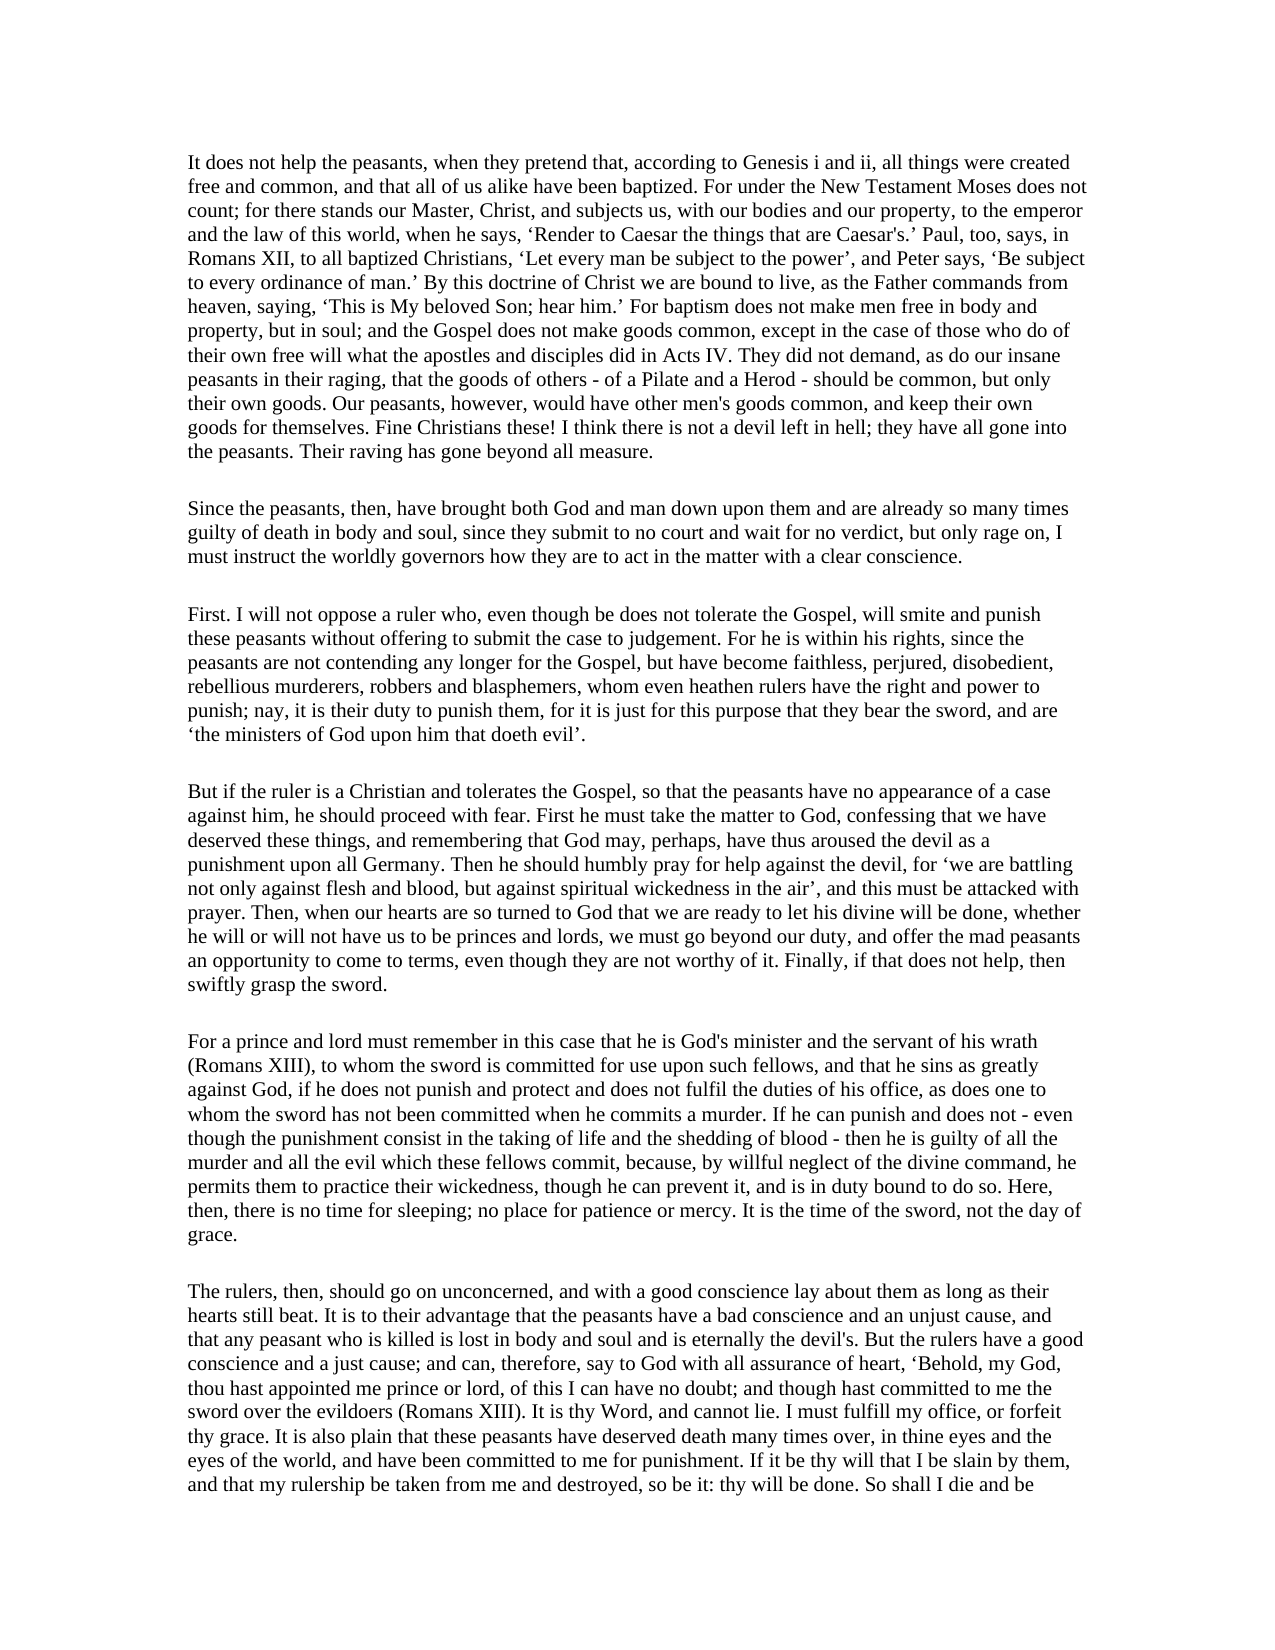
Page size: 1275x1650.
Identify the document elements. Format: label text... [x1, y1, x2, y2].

text For a prince and lord must remember in this case that he is God's minister and the servant of his wrath (Romans XIII), to whom the sword is committed for use upon such fellows, and that he sins as greatly against God, if he does not punish and protect and does not fulfil the duties of his office, as does one to whom the sword has not been committed when he commits a murder. If he can punish and does not - even though the punishment consist in the taking of life and the shedding of blood - then he is guilty of all the murder and all the evil which these fellows commit, because, by willful neglect of the divine command, he permits them to practice their wickedness, though he can prevent it, and is in duty bound to do so. Here, then, there is no time for sleeping; no place for patience or mercy. It is the time of the sword, not the day of grace. [187, 1029, 1087, 1246]
text First. I will not oppose a ruler who, even though be does not tolerate the Gospel, will smite and punish these peasants without offering to submit the case to judgement. For he is within his rights, since the peasants are not contending any longer for the Gospel, but have become faithless, perjured, disobedient, rebellious murderers, robbers and blasphemers, whom even heathen rulers have the right and power to punish; nay, it is their duty to punish them, for it is just for this purpose that they bear the sword, and are ‘the ministers of God upon him that doeth evil’. [187, 602, 1087, 746]
text It does not help the peasants, when they pretend that, according to Genesis i and ii, all things were created free and common, and that all of us alike have been baptized. For under the New Testament Moses does not count; for there stands our Master, Christ, and subjects us, with our bodies and our property, to the emperor and the law of this world, when he says, ‘Render to Caesar the things that are Caesar's.’ Paul, too, says, in Romans XII, to all baptized Christians, ‘Let every man be subject to the power’, and Peter says, ‘Be subject to every ordinance of man.’ By this doctrine of Christ we are bound to live, as the Father commands from heaven, saying, ‘This is My beloved Son; hear him.’ For baptism does not make men free in body and property, but in soul; and the Gospel does not make goods common, except in the case of those who do of their own free will what the apostles and disciples did in Acts IV. They did not demand, as do our insane peasants in their raging, that the goods of others - of a Pilate and a Herod - should be common, but only their own goods. Our peasants, however, would have other men's goods common, and keep their own goods for themselves. Fine Christians these! I think there is not a devil left in hell; they have all gone into the peasants. Their raving has gone beyond all measure. [187, 150, 1087, 463]
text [187, 1279, 1087, 1496]
text But if the ruler is a Christian and tolerates the Gospel, so that the peasants have no appearance of a case against him, he should proceed with fear. First he must take the matter to God, confessing that we have deserved these things, and remembering that God may, perhaps, have thus aroused the devil as a punishment upon all Germany. Then he should humbly pray for help against the devil, for ‘we are battling not only against flesh and blood, but against spiritual wickedness in the air’, and this must be attacked with prayer. Then, when our hearts are so turned to God that we are ready to let his divine will be done, whether he will or will not have us to be princes and lords, we must go beyond our duty, and offer the mad peasants an opportunity to come to terms, even though they are not worthy of it. Finally, if that does not help, then swiftly grasp the sword. [187, 779, 1087, 996]
text Since the peasants, then, have brought both God and man down upon them and are already so many times guilty of death in body and soul, since they submit to no court and wait for no verdict, but only rage on, I must instruct the worldly governors how they are to act in the matter with a clear conscience. [187, 496, 1087, 568]
